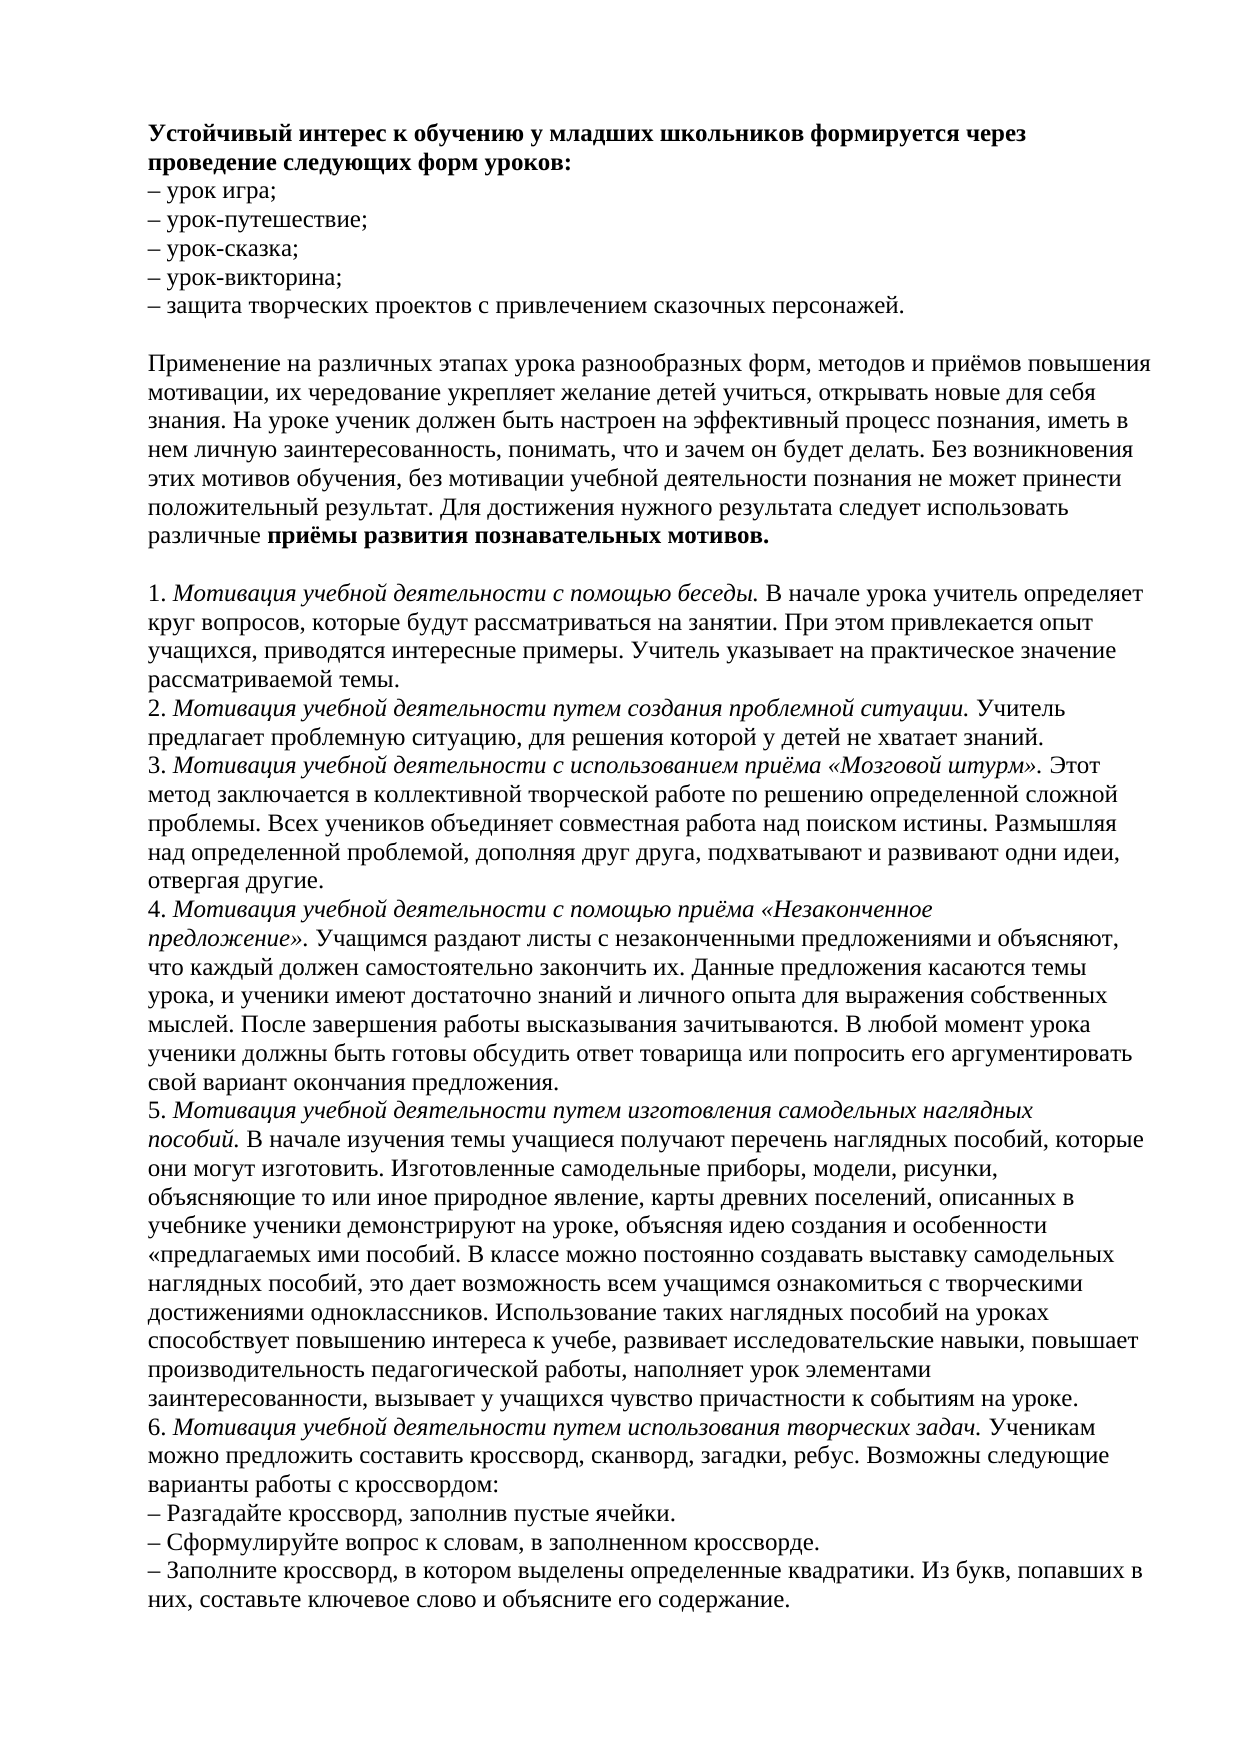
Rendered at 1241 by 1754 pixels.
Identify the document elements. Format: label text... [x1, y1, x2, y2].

text 1. Мотивация учебной деятельности с помощью беседы. В начале урока учитель определяет круг вопросов, которые будут рассматриваться на занятии. При этом привлекается опыт учащихся, приводятся интересные примеры. Учитель указывает на практическое значение рассматриваемой темы. 2. Мотивация учебной деятельности путем создания проблемной ситуации. Учитель предлагает проблемную ситуацию, для решения которой у детей не хватает знаний. 3. Мотивация учебной деятельности с использованием приёма «Мозговой штурм». Этот метод заключается в коллективной творческой работе по решению определенной сложной проблемы. Всех учеников объединяет совместная работа над поиском истины. Размышляя над определенной проблемой, дополняя друг друга, подхватывают и развивают одни идеи, отвергая другие. 4. Мотивация учебной деятельности с помощью приёма «Незаконченное предложение». Учащимся раздают листы с незаконченными предложениями и объясняют, что каждый должен самостоятельно закончить их. Данные предложения касаются темы урока, и ученики имеют достаточно знаний и личного опыта для выражения собственных мыслей. После завершения работы высказывания зачитываются. В любой момент урока ученики должны быть готовы обсудить ответ товарища или попросить его аргументировать свой вариант окончания предложения. 5. Мотивация учебной деятельности путем изготовления самодельных наглядных пособий. В начале изучения темы учащиеся получают перечень наглядных пособий, которые они могут изготовить. Изготовленные самодельные приборы, модели, рисунки, объясняющие то или иное природное явление, карты древних поселений, описанных в учебнике ученики демонстрируют на уроке, объясняя идею создания и особенности «предлагаемых ими пособий. В классе можно постоянно создавать выставку самодельных наглядных пособий, это дает возможность всем учащимся ознакомиться с творческими достижениями одноклассников. Использование таких наглядных пособий на уроках способствует повышению интереса к учебе, развивает исследовательские навыки, повышает производительность педагогической работы, наполняет урок элементами заинтересованности, вызывает у учащихся чувство причастности к событиям на уроке. 6. Мотивация учебной деятельности путем использования творческих задач. Ученикам можно предложить составить кроссворд, сканворд, загадки, ребус. Возможны следующие варианты работы с кроссвордом: – Разгадайте кроссворд, заполнив пустые ячейки. – Сформулируйте вопрос к словам, в заполненном кроссворде. – Заполните кроссворд, в котором выделены определенные квадратики. Из букв, попавших в них, составьте ключевое слово и объясните его содержание. [148, 549, 1152, 1613]
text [148, 118, 1152, 549]
